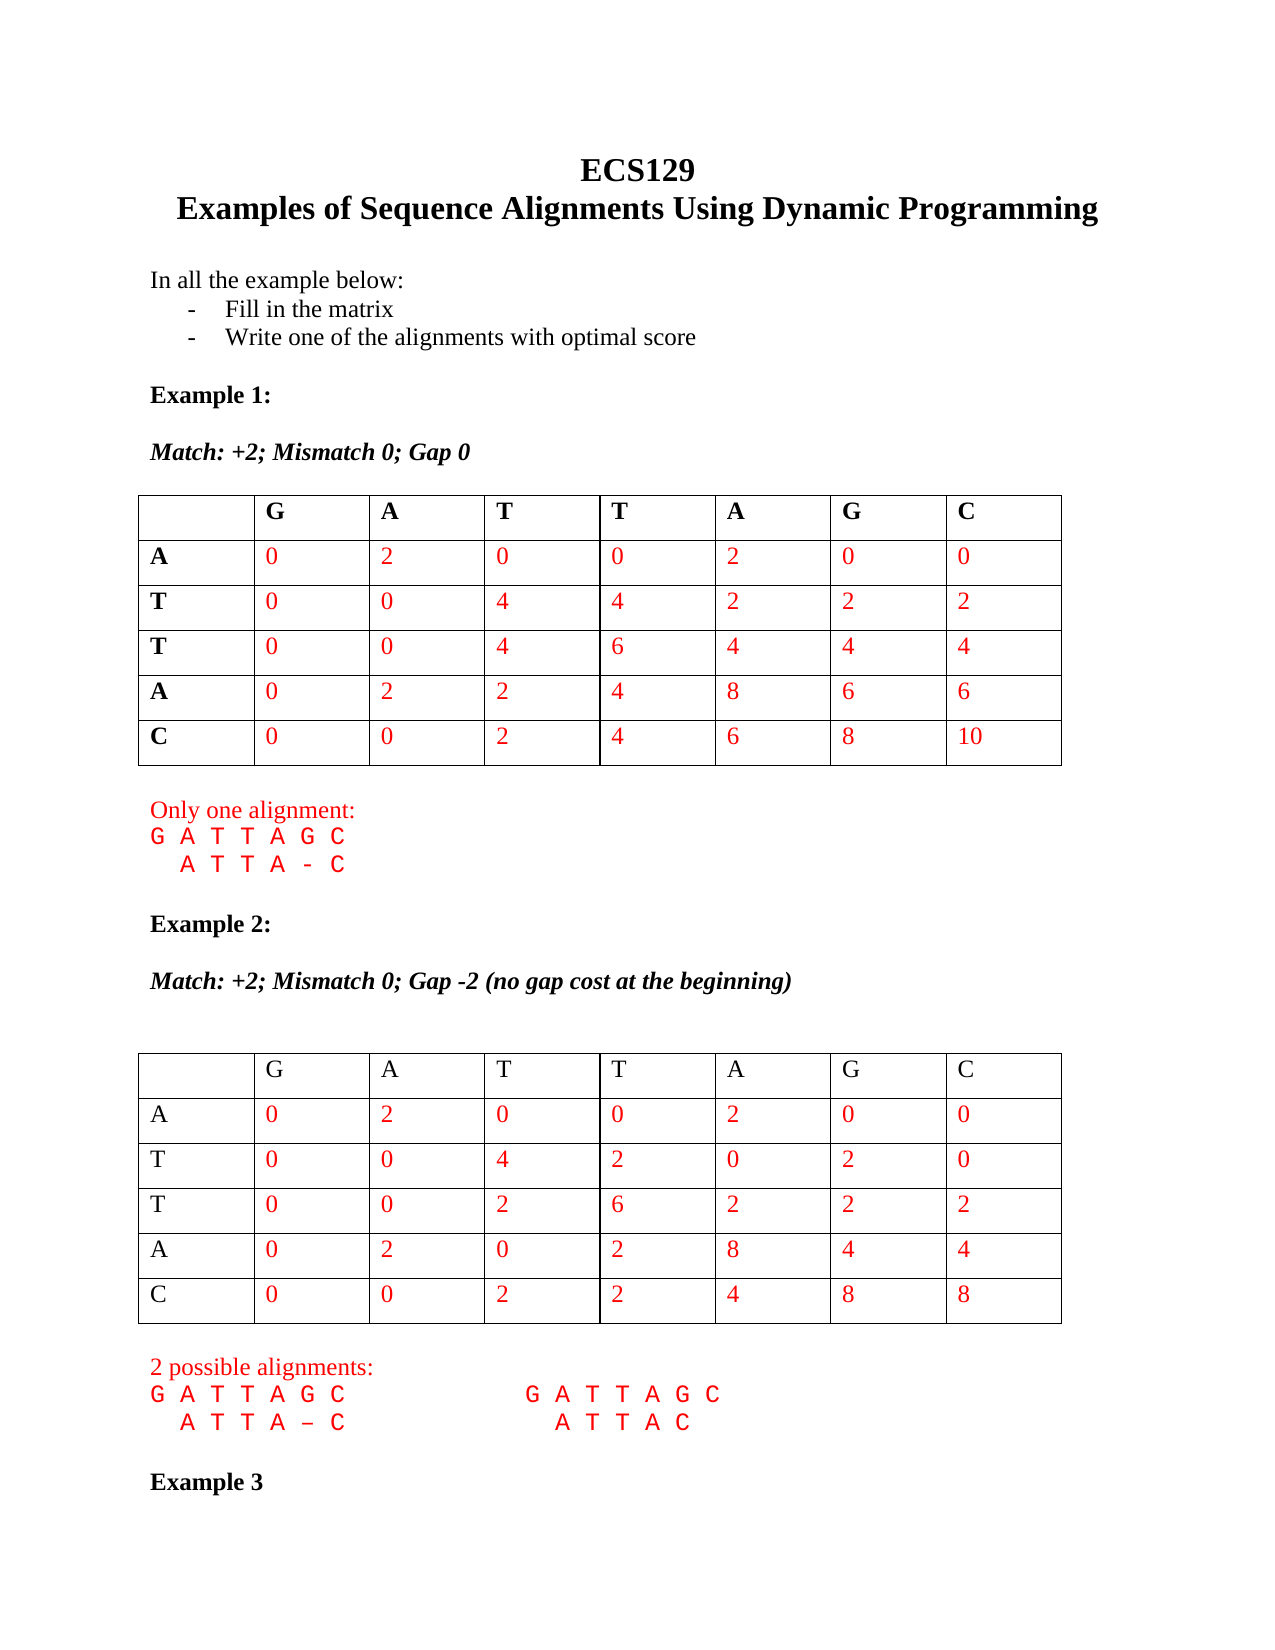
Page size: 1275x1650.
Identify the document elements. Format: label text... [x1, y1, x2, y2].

table_header A [370, 1054, 484, 1098]
table_cell 10 [947, 721, 1061, 765]
table_cell 0 [255, 1189, 369, 1233]
text A T T A - C [150, 852, 1125, 880]
table_cell 0 [255, 676, 369, 720]
table_cell 2 [485, 721, 599, 765]
table_cell 0 [255, 1099, 369, 1143]
text Example 3 [150, 1467, 1125, 1495]
table_cell 0 [947, 1099, 1061, 1143]
table_cell 4 [485, 586, 599, 630]
table_header T [485, 1054, 599, 1098]
table_cell 2 [485, 676, 599, 720]
text 2 possible alignments: [150, 1352, 1125, 1381]
text G A T T A G C [150, 823, 1125, 852]
table_cell 2 [485, 1279, 599, 1323]
table_cell 4 [485, 631, 599, 675]
table_header G [255, 496, 369, 540]
table_cell 8 [716, 676, 830, 720]
table_cell 2 [716, 1099, 830, 1143]
table_cell 2 [601, 1144, 715, 1188]
table_cell 8 [716, 1234, 830, 1278]
table_header C [947, 496, 1061, 540]
table_cell 0 [601, 541, 715, 585]
table_cell 0 [485, 1234, 599, 1278]
table_cell 2 [370, 541, 484, 585]
table_cell 0 [485, 541, 599, 585]
table_cell 4 [716, 1279, 830, 1323]
table_cell 2 [601, 1234, 715, 1278]
table_header G [255, 1054, 369, 1098]
table_cell 4 [485, 1144, 599, 1188]
table_cell A [139, 541, 254, 585]
table_header [139, 496, 254, 540]
table_cell 2 [947, 1189, 1061, 1233]
table_cell A [139, 676, 254, 720]
table_cell T [139, 586, 254, 630]
table_cell 0 [255, 586, 369, 630]
table_header T [601, 496, 715, 540]
table_cell 4 [947, 1234, 1061, 1278]
table_cell T [139, 1189, 254, 1233]
table_cell A [139, 1099, 254, 1143]
text Match: +2; Mismatch 0; Gap -2 (no gap cost at the beginning) [150, 966, 1125, 995]
table_cell 4 [601, 721, 715, 765]
table_cell 4 [601, 586, 715, 630]
table_cell 0 [370, 1144, 484, 1188]
table_header T [601, 1054, 715, 1098]
table_cell 0 [947, 541, 1061, 585]
text ECS129 [150, 150, 1125, 188]
table_cell 0 [370, 1189, 484, 1233]
table_cell 0 [255, 721, 369, 765]
table_cell 0 [485, 1099, 599, 1143]
table_cell 0 [370, 721, 484, 765]
table_cell 0 [255, 1144, 369, 1188]
table_cell 4 [831, 1234, 946, 1278]
table_header T [485, 496, 599, 540]
table_cell T [139, 631, 254, 675]
table_cell 2 [716, 586, 830, 630]
table_cell 2 [716, 541, 830, 585]
table_header A [716, 1054, 830, 1098]
table_cell 2 [370, 676, 484, 720]
text Match: +2; Mismatch 0; Gap 0 [150, 437, 1125, 466]
table_cell 4 [601, 676, 715, 720]
table_cell 6 [601, 1189, 715, 1233]
table_cell A [139, 1234, 254, 1278]
table_cell 8 [947, 1279, 1061, 1323]
list Fill in the matrix [187, 294, 1125, 322]
text Only one alignment: [150, 795, 1125, 823]
table_cell 0 [831, 1099, 946, 1143]
text Example 2: [150, 909, 1125, 938]
text In all the example below: [150, 265, 1125, 294]
table_cell 0 [370, 631, 484, 675]
table_cell 0 [947, 1144, 1061, 1188]
table_cell 0 [601, 1099, 715, 1143]
table_header [139, 1054, 254, 1098]
table_cell 4 [831, 631, 946, 675]
table_cell 0 [255, 1279, 369, 1323]
table_cell 2 [831, 586, 946, 630]
list Write one of the alignments with optimal score [187, 322, 1125, 351]
table_cell 8 [831, 1279, 946, 1323]
table_cell 0 [255, 1234, 369, 1278]
text Example 1: [150, 380, 1125, 409]
table_header G [831, 496, 946, 540]
table_header A [370, 496, 484, 540]
table_header C [947, 1054, 1061, 1098]
table_header A [716, 496, 830, 540]
table_cell 8 [831, 721, 946, 765]
table_cell 2 [601, 1279, 715, 1323]
table_cell 0 [370, 586, 484, 630]
table_cell 2 [370, 1234, 484, 1278]
table_cell 0 [255, 631, 369, 675]
table_cell C [139, 1279, 254, 1323]
table_cell 2 [947, 586, 1061, 630]
text G A T T A G C G A T T A G C [150, 1381, 1125, 1409]
table_cell 0 [255, 541, 369, 585]
table_cell 6 [716, 721, 830, 765]
table_cell 0 [716, 1144, 830, 1188]
table_cell 2 [485, 1189, 599, 1233]
table_cell C [139, 721, 254, 765]
table_cell 4 [947, 631, 1061, 675]
table_cell 2 [716, 1189, 830, 1233]
table_cell 6 [831, 676, 946, 720]
text Examples of Sequence Alignments Using Dynamic Programming [150, 188, 1125, 227]
table_cell 0 [831, 541, 946, 585]
table_cell T [139, 1144, 254, 1188]
text A T T A – C A T T A C [150, 1409, 1125, 1438]
table_cell 6 [601, 631, 715, 675]
table_cell 0 [370, 1279, 484, 1323]
table_cell 4 [716, 631, 830, 675]
table_header G [831, 1054, 946, 1098]
table_cell 2 [831, 1144, 946, 1188]
table_cell 2 [831, 1189, 946, 1233]
table_cell 2 [370, 1099, 484, 1143]
table_cell 6 [947, 676, 1061, 720]
